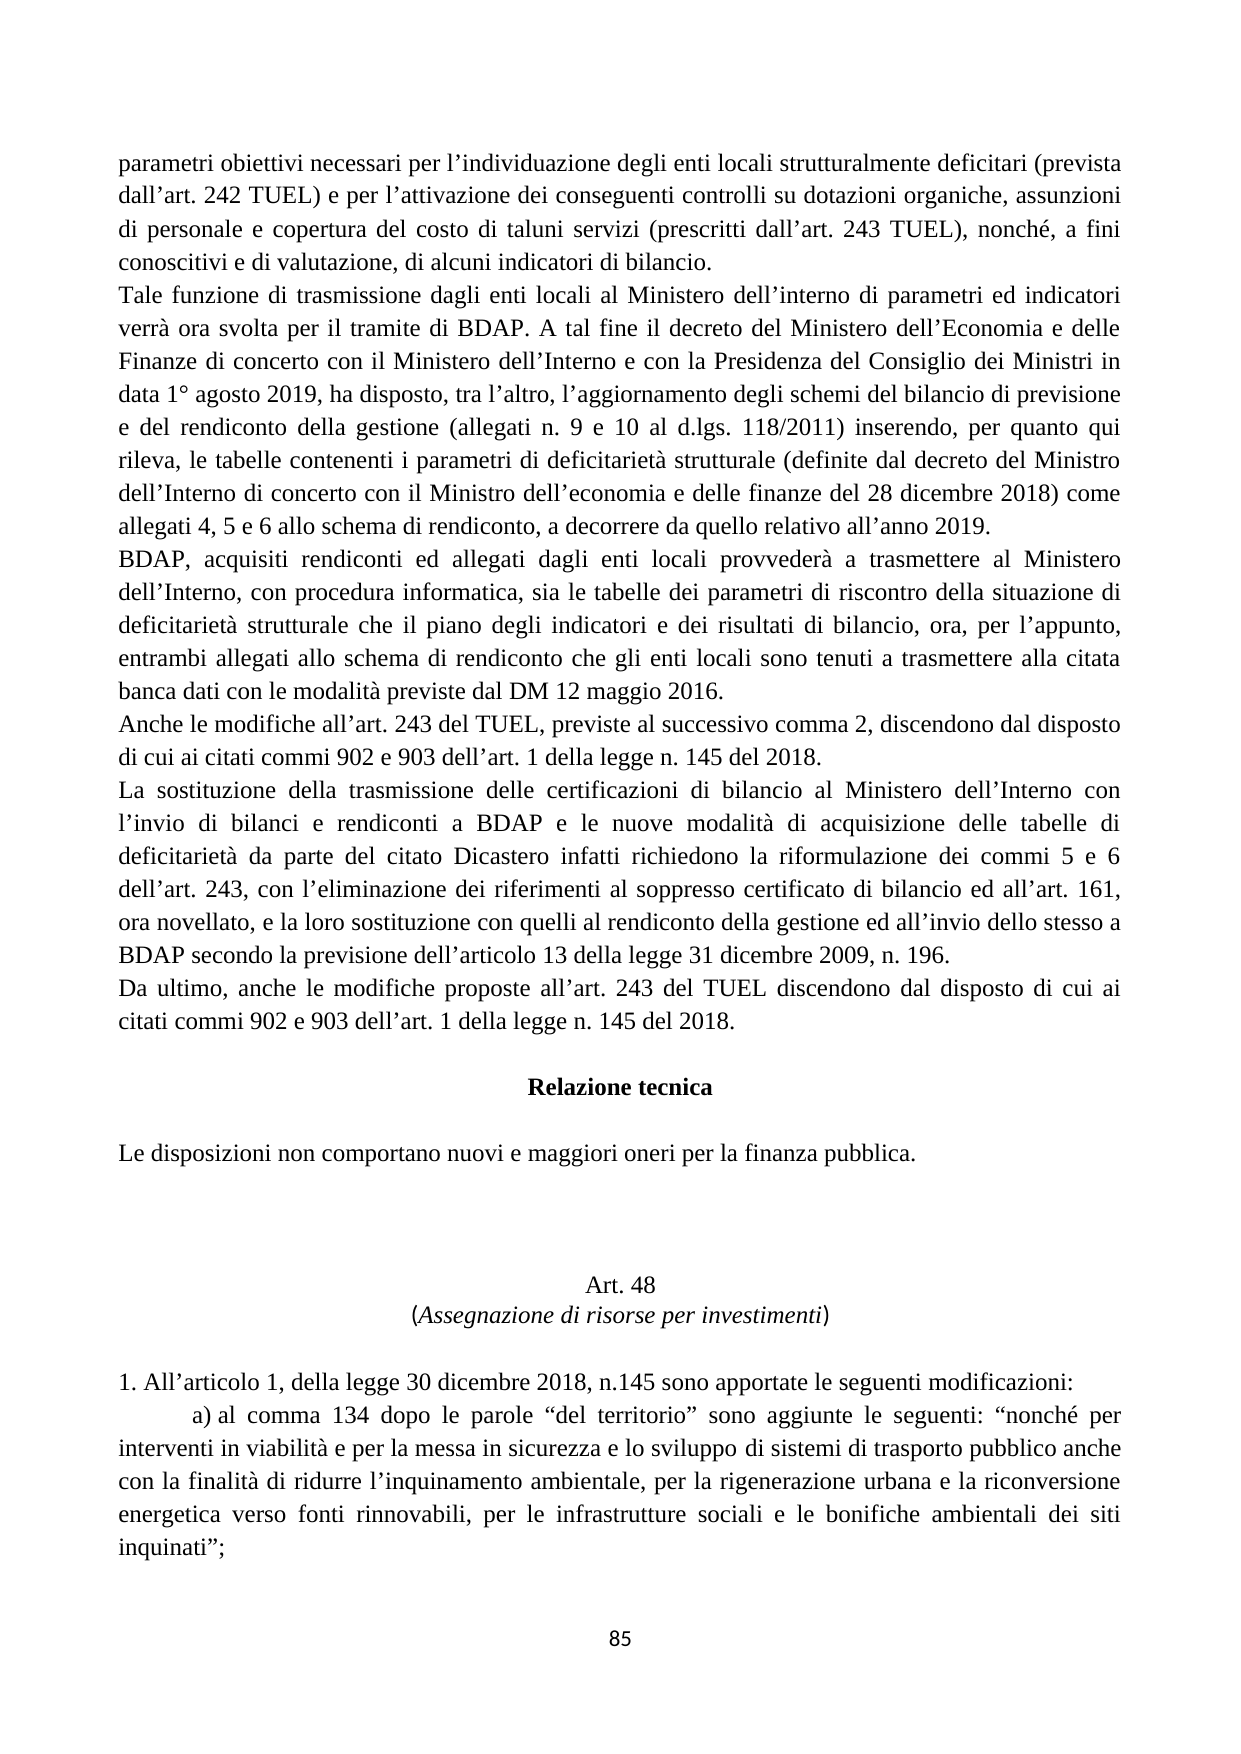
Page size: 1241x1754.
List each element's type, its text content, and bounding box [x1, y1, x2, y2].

list a) al comma 134 dopo le parole “del territorio” sono aggiunte le seguenti: “nonché per interventi in viabilità e per la messa in sicurezza e lo sviluppo di sistemi di trasporto pubblico anche con la finalità di ridurre l’inquinamento ambientale, per la rigenerazione urbana e la riconversione energetica verso fonti rinnovabili, per le infrastrutture sociali e le bonifiche ambientali dei siti inquinati”; [118, 1400, 1122, 1561]
text La sostituzione della trasmissione delle certificazioni di bilancio al Ministero dell’Interno con l’invio di bilanci e rendiconti a BDAP e le nuove modalità di acquisizione delle tabelle di deficitarietà da parte del citato Dicastero infatti richiedono la riformulazione dei commi 5 e 6 dell’art. 243, con l’eliminazione dei riferimenti al soppresso certificato di bilancio ed all’art. 161, ora novellato, e la loro sostituzione con quelli al rendiconto della gestione ed all’invio dello stesso a BDAP secondo la previsione dell’articolo 13 della legge 31 dicembre 2009, n. 196. [118, 775, 1122, 969]
list (Assegnazione di risorse per investimenti) [118, 1299, 1122, 1329]
text BDAP, acquisiti rendiconti ed allegati dagli enti locali provvederà a trasmettere al Ministero dell’Interno, con procedura informatica, sia le tabelle dei parametri di riscontro della situazione di deficitarietà strutturale che il piano degli indicatori e dei risultati di bilancio, ora, per l’appunto, entrambi allegati allo schema di rendiconto che gli enti locali sono tenuti a trasmettere alla citata banca dati con le modalità previste dal DM 12 maggio 2016. [118, 544, 1122, 705]
text Art. 48 [118, 1270, 1122, 1299]
text Tale funzione di trasmissione dagli enti locali al Ministero dell’interno di parametri ed indicatori verrà ora svolta per il tramite di BDAP. A tal fine il decreto del Ministero dell’Economia e delle Finanze di concerto con il Ministero dell’Interno e con la Presidenza del Consiglio dei Ministri in data 1° agosto 2019, ha disposto, tra l’altro, l’aggiornamento degli schemi del bilancio di previsione e del rendiconto della gestione (allegati n. 9 e 10 al d.lgs. 118/2011) inserendo, per quanto qui rileva, le tabelle contenenti i parametri di deficitarietà strutturale (definite dal decreto del Ministro dell’Interno di concerto con il Ministro dell’economia e delle finanze del 28 dicembre 2018) come allegati 4, 5 e 6 allo schema di rendiconto, a decorrere da quello relativo all’anno 2019. [118, 280, 1122, 539]
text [118, 148, 1122, 275]
text Anche le modifiche all’art. 243 del TUEL, previste al successivo comma 2, discendono dal disposto di cui ai citati commi 902 e 903 dell’art. 1 della legge n. 145 del 2018. [118, 709, 1122, 771]
text Da ultimo, anche le modifiche proposte all’art. 243 del TUEL discendono dal disposto di cui ai citati commi 902 e 903 dell’art. 1 della legge n. 145 del 2018. [118, 973, 1122, 1035]
subtitle Relazione tecnica [118, 1072, 1122, 1101]
text 1. All’articolo 1, della legge 30 dicembre 2018, n.145 sono apportate le seguenti modificazioni: [118, 1367, 1122, 1396]
text Le disposizioni non comportano nuovi e maggiori oneri per la finanza pubblica. [118, 1138, 1122, 1167]
